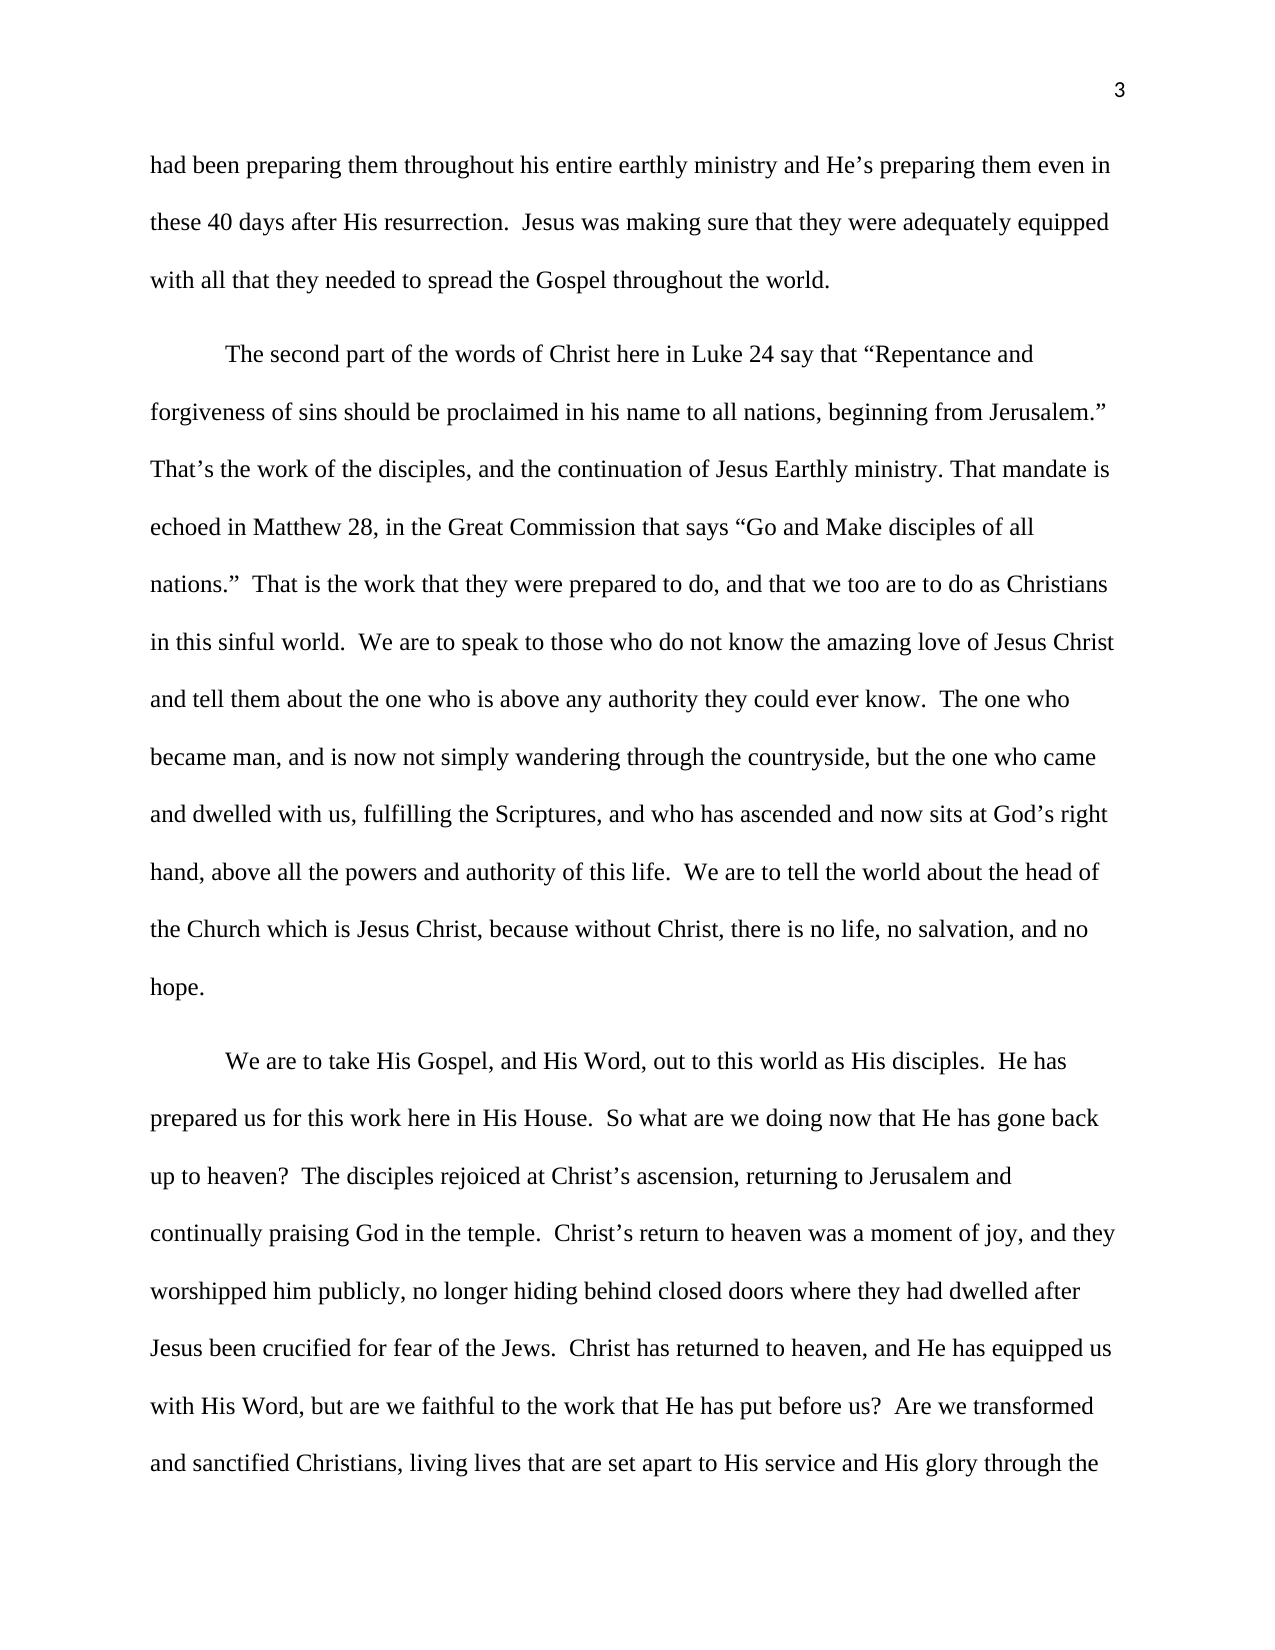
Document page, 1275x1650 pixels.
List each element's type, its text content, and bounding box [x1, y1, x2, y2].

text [150, 1046, 1125, 1477]
text The second part of the words of Christ here in Luke 24 say that “Repentance and forgiveness of sins should be proclaimed in his name to all nations, beginning from Jerusalem.” That’s the work of the disciples, and the continuation of Jesus Earthly ministry. That mandate is echoed in Matthew 28, in the Great Commission that says “Go and Make disciples of all nations.” That is the work that they were prepared to do, and that we too are to do as Christians in this sinful world. We are to speak to those who do not know the amazing love of Jesus Christ and tell them about the one who is above any authority they could ever know. The one who became man, and is now not simply wandering through the countryside, but the one who came and dwelled with us, fulfilling the Scriptures, and who has ascended and now sits at God’s right hand, above all the powers and authority of this life. We are to tell the world about the head of the Church which is Jesus Christ, because without Christ, there is no life, no salvation, and no hope. [150, 339, 1125, 1000]
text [150, 150, 1125, 294]
